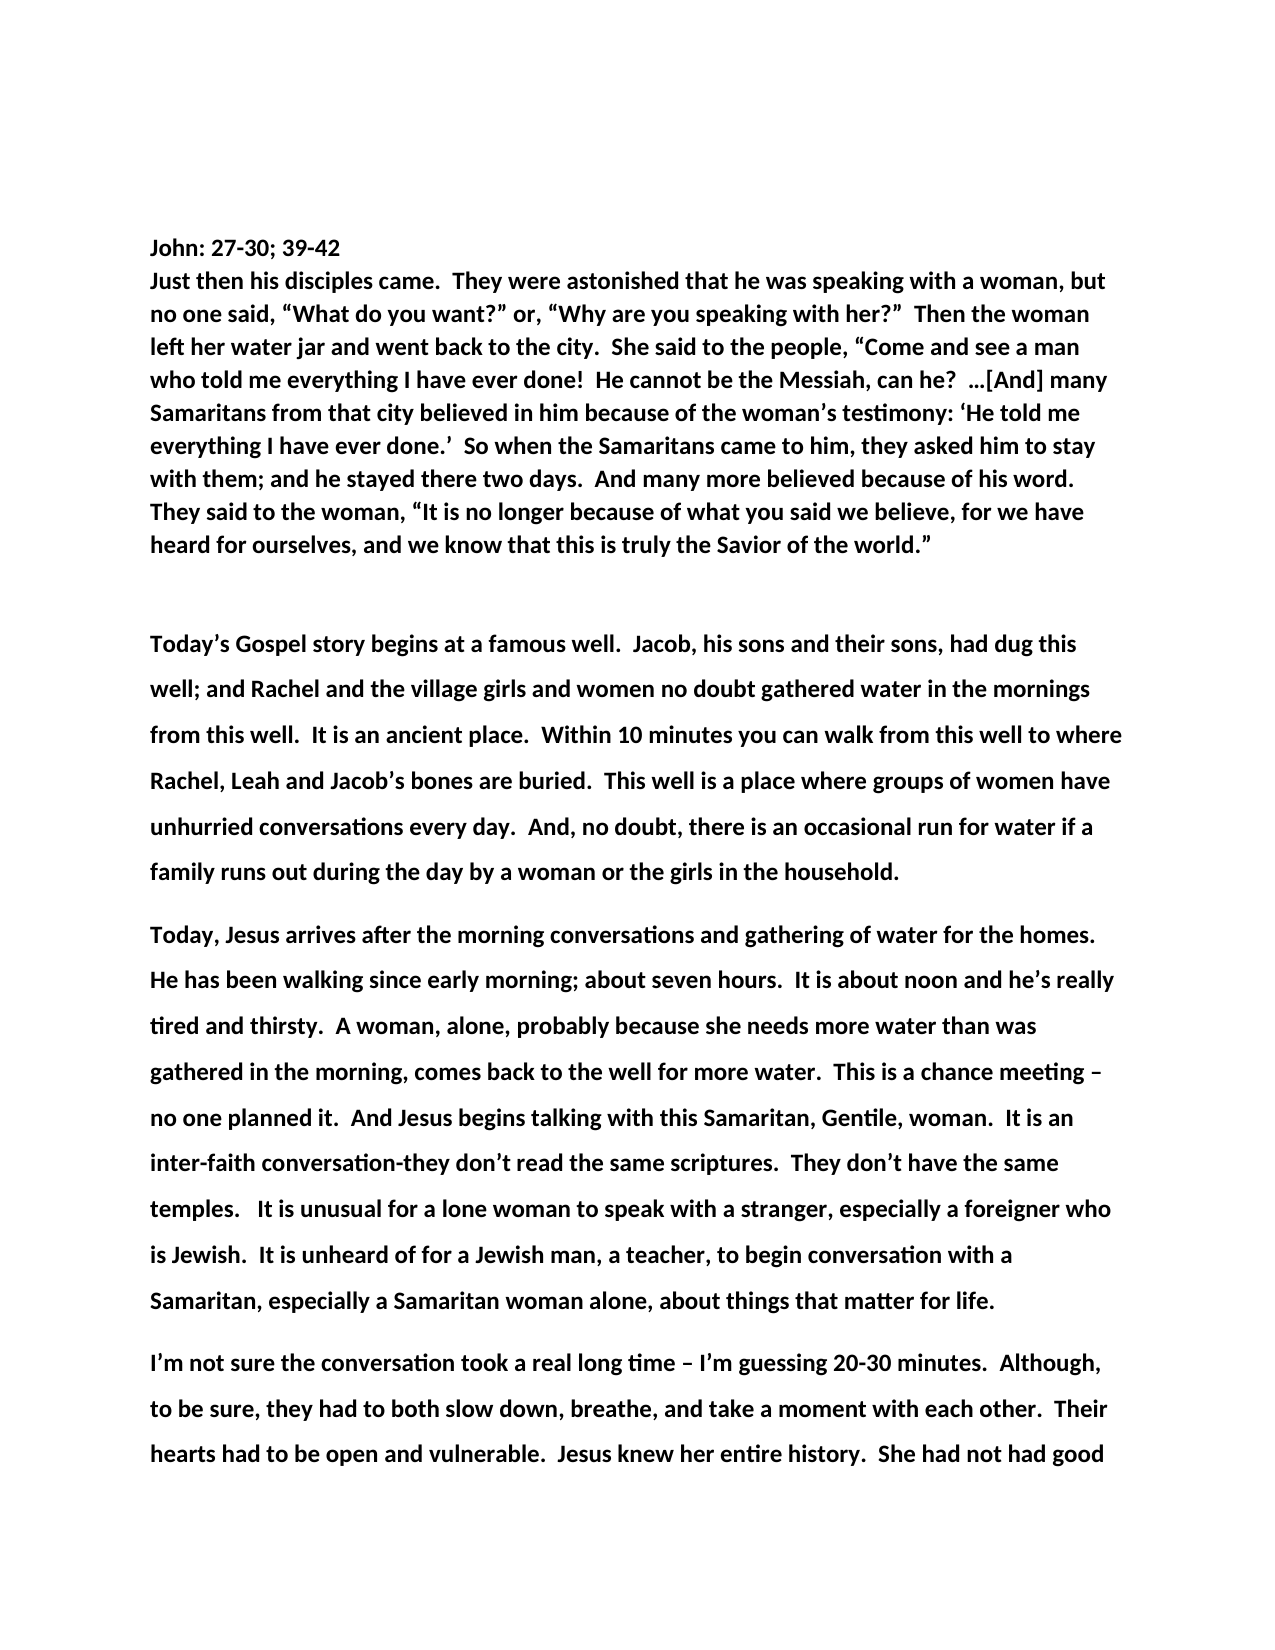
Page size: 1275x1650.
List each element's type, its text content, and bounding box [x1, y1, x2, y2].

text Today’s Gospel story begins at a famous well. Jacob, his sons and their sons, had dug this well; and Rachel and the village girls and women no doubt gathered water in the mornings from this well. It is an ancient place. Within 10 minutes you can walk from this well to where Rachel, Leah and Jacob’s bones are buried. This well is a place where groups of women have unhurried conversations every day. And, no doubt, there is an occasional run for water if a family runs out during the day by a woman or the girls in the household. [150, 628, 1125, 887]
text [150, 1347, 1125, 1469]
text Today, Jesus arrives after the morning conversations and gathering of water for the homes. He has been walking since early morning; about seven hours. It is about noon and he’s really tired and thirsty. A woman, alone, probably because she needs more water than was gathered in the morning, comes back to the well for more water. This is a chance meeting – no one planned it. And Jesus begins talking with this Samaritan, Gentile, woman. It is an inter-faith conversation-they don’t read the same scriptures. They don’t have the same temples. It is unusual for a lone woman to speak with a stranger, especially a foreigner who is Jewish. It is unheard of for a Jewish man, a teacher, to begin conversation with a Samaritan, especially a Samaritan woman alone, about things that matter for life. [150, 919, 1125, 1315]
text John: 27-30; 39-42 Just then his disciples came. They were astonished that he was speaking with a woman, but no one said, “What do you want?” or, “Why are you speaking with her?” Then the woman left her water jar and went back to the city. She said to the people, “Come and see a man who told me everything I have ever done! He cannot be the Messiah, can he? …[And] many Samaritans from that city believed in him because of the woman’s testimony: ‘He told me everything I have ever done.’ So when the Samaritans came to him, they asked him to stay with them; and he stayed there two days. And many more believed because of his word. They said to the woman, “It is no longer because of what you said we believe, for we have heard for ourselves, and we know that this is truly the Savior of the world.” [150, 199, 1125, 559]
